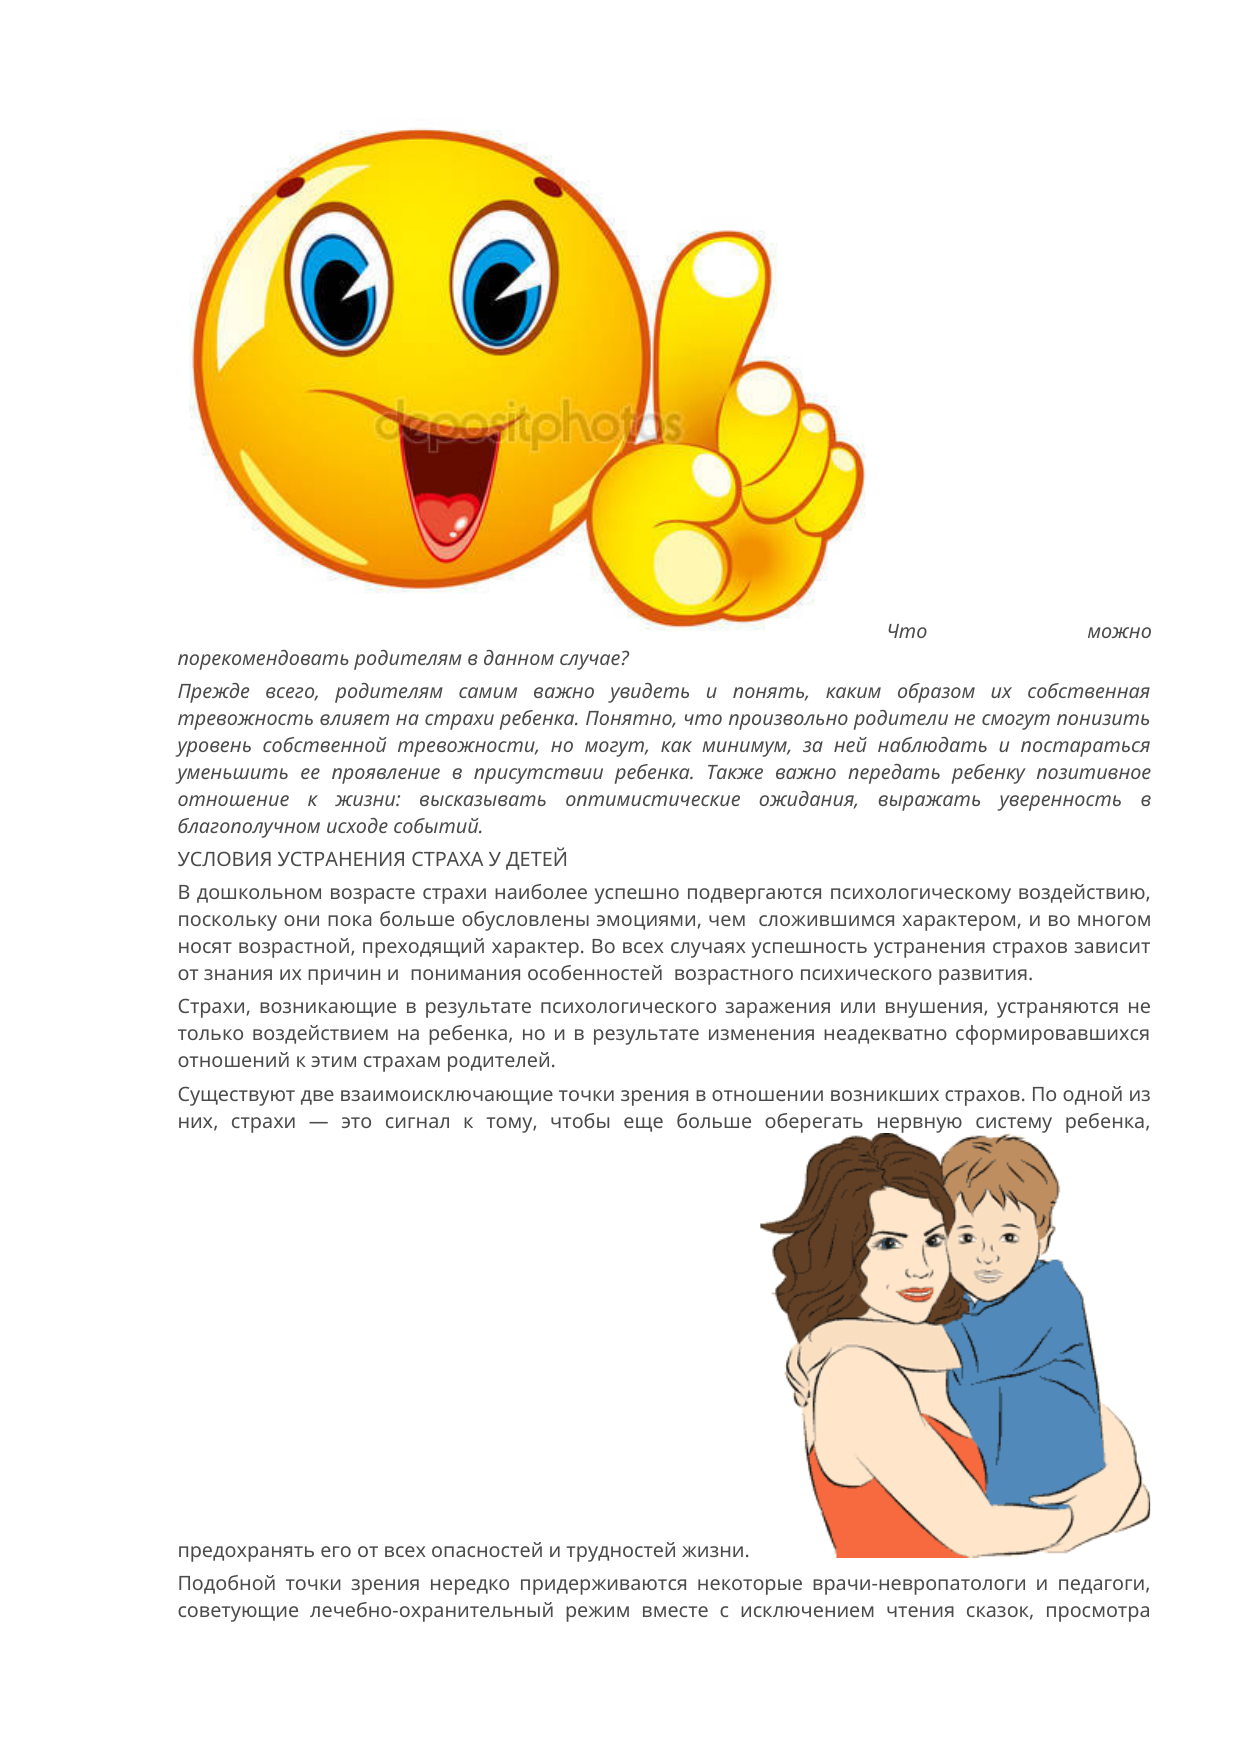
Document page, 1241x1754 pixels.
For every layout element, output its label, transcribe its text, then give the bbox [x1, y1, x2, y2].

picture [177, 118, 881, 639]
text Прежде всего, родителям самим важно увидеть и понять, каким образом их собственная тревожность влияет на страхи ребенка. Понятно, что произвольно родители не смогут понизить уровень собственной тревожности, но могут, как минимум, за ней наблюдать и постараться уменьшить ее проявление в присутствии ребенка. Также важно передать ребенку позитивное отношение к жизни: высказывать оптимистические ожидания, выражать уверенность в благополучном исходе событий. [177, 677, 1152, 839]
picture [760, 1133, 1151, 1558]
text УСЛОВИЯ УСТРАНЕНИЯ СТРАХА У ДЕТЕЙ [177, 845, 1152, 872]
text Страхи, возникающие в результате психологического заражения или внушения, устраняются не только воздействием на ребенка, но и в результате изменения неадекватно сформировавшихся отношений к этим страхам родителей. [177, 993, 1152, 1074]
text В дошкольном возрасте страхи наиболее успешно подвергаются психологическому воздействию, поскольку они пока больше обусловлены эмоциями, чем сложившимся характером, и во многом носят возрастной, преходящий характер. Во всех случаях успешность устранения страхов зависит от знания их причин и понимания особенностей возрастного психического развития. [177, 878, 1152, 986]
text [177, 1570, 1152, 1624]
